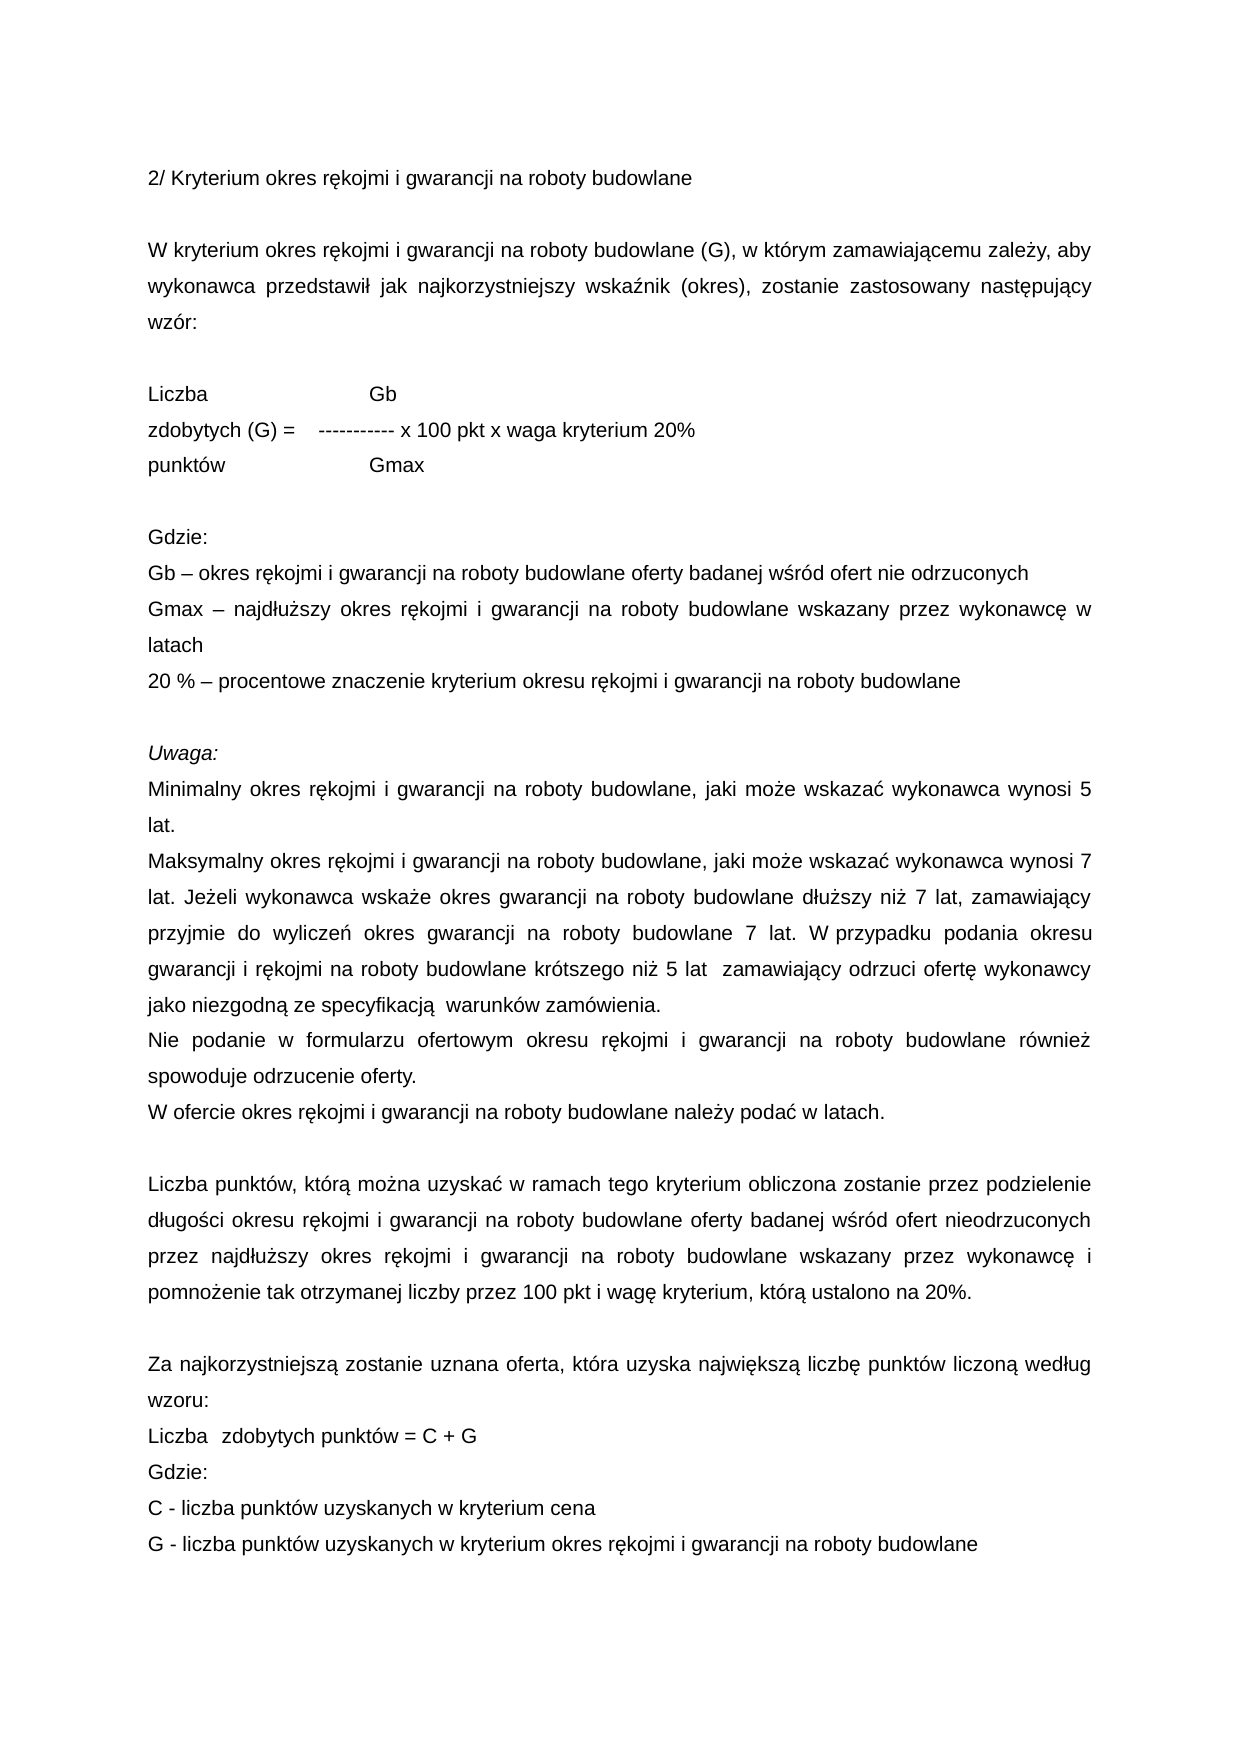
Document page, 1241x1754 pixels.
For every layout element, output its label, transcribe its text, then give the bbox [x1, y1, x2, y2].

text Liczba punktów, którą można uzyskać w ramach tego kryterium obliczona zostanie przez podzielenie długości okresu rękojmi i gwarancji na roboty budowlane oferty badanej wśród ofert nieodrzuconych przez najdłuższy okres rękojmi i gwarancji na roboty budowlane wskazany przez wykonawcę i pomnożenie tak otrzymanej liczby przez 100 pkt i wagę kryterium, którą ustalono na 20%. [148, 1172, 1093, 1304]
text Gmax – najdłuższy okres rękojmi i gwarancji na roboty budowlane wskazany przez wykonawcę w latach [148, 597, 1093, 657]
text W ofercie okres rękojmi i gwarancji na roboty budowlane należy podać w latach. [148, 1100, 1093, 1124]
text Liczba zdobytych punktów = C + G [148, 1424, 1093, 1448]
text Za najkorzystniejszą zostanie uznana oferta, która uzyska największą liczbę punktów liczoną według wzoru: [148, 1352, 1093, 1412]
text Uwaga: [148, 741, 1093, 765]
text C - liczba punktów uzyskanych w kryterium cena [148, 1496, 1093, 1519]
text 20 % – procentowe znaczenie kryterium okresu rękojmi i gwarancji na roboty budowlane [148, 669, 1093, 693]
text Gdzie: [148, 1459, 1093, 1483]
text Liczba Gb [148, 381, 1093, 405]
text W kryterium okres rękojmi i gwarancji na roboty budowlane (G), w którym zamawiającemu zależy, aby wykonawca przedstawił jak najkorzystniejszy wskaźnik (okres), zostanie zastosowany następujący wzór: [148, 238, 1093, 333]
text Gdzie: [148, 525, 1093, 549]
text G - liczba punktów uzyskanych w kryterium okres rękojmi i gwarancji na roboty budowlane [148, 1531, 1093, 1555]
text Gb – okres rękojmi i gwarancji na roboty budowlane oferty badanej wśród ofert nie odrzuconych [148, 561, 1093, 585]
text 2/ Kryterium okres rękojmi i gwarancji na roboty budowlane [148, 166, 1093, 190]
text punktów Gmax [148, 453, 1093, 477]
text Nie podanie w formularzu ofertowym okresu rękojmi i gwarancji na roboty budowlane również spowoduje odrzucenie oferty. [148, 1028, 1093, 1088]
text Minimalny okres rękojmi i gwarancji na roboty budowlane, jaki może wskazać wykonawca wynosi 5 lat. [148, 777, 1093, 837]
text zdobytych (G) = ----------- x 100 pkt x waga kryterium 20% [148, 417, 1093, 441]
text Maksymalny okres rękojmi i gwarancji na roboty budowlane, jaki może wskazać wykonawca wynosi 7 lat. Jeżeli wykonawca wskaże okres gwarancji na roboty budowlane dłuższy niż 7 lat, zamawiający przyjmie do wyliczeń okres gwarancji na roboty budowlane 7 lat. W przypadku podania okresu gwarancji i rękojmi na roboty budowlane krótszego niż 5 lat zamawiający odrzuci ofertę wykonawcy jako niezgodną ze specyfikacją warunków zamówienia. [148, 849, 1093, 1016]
